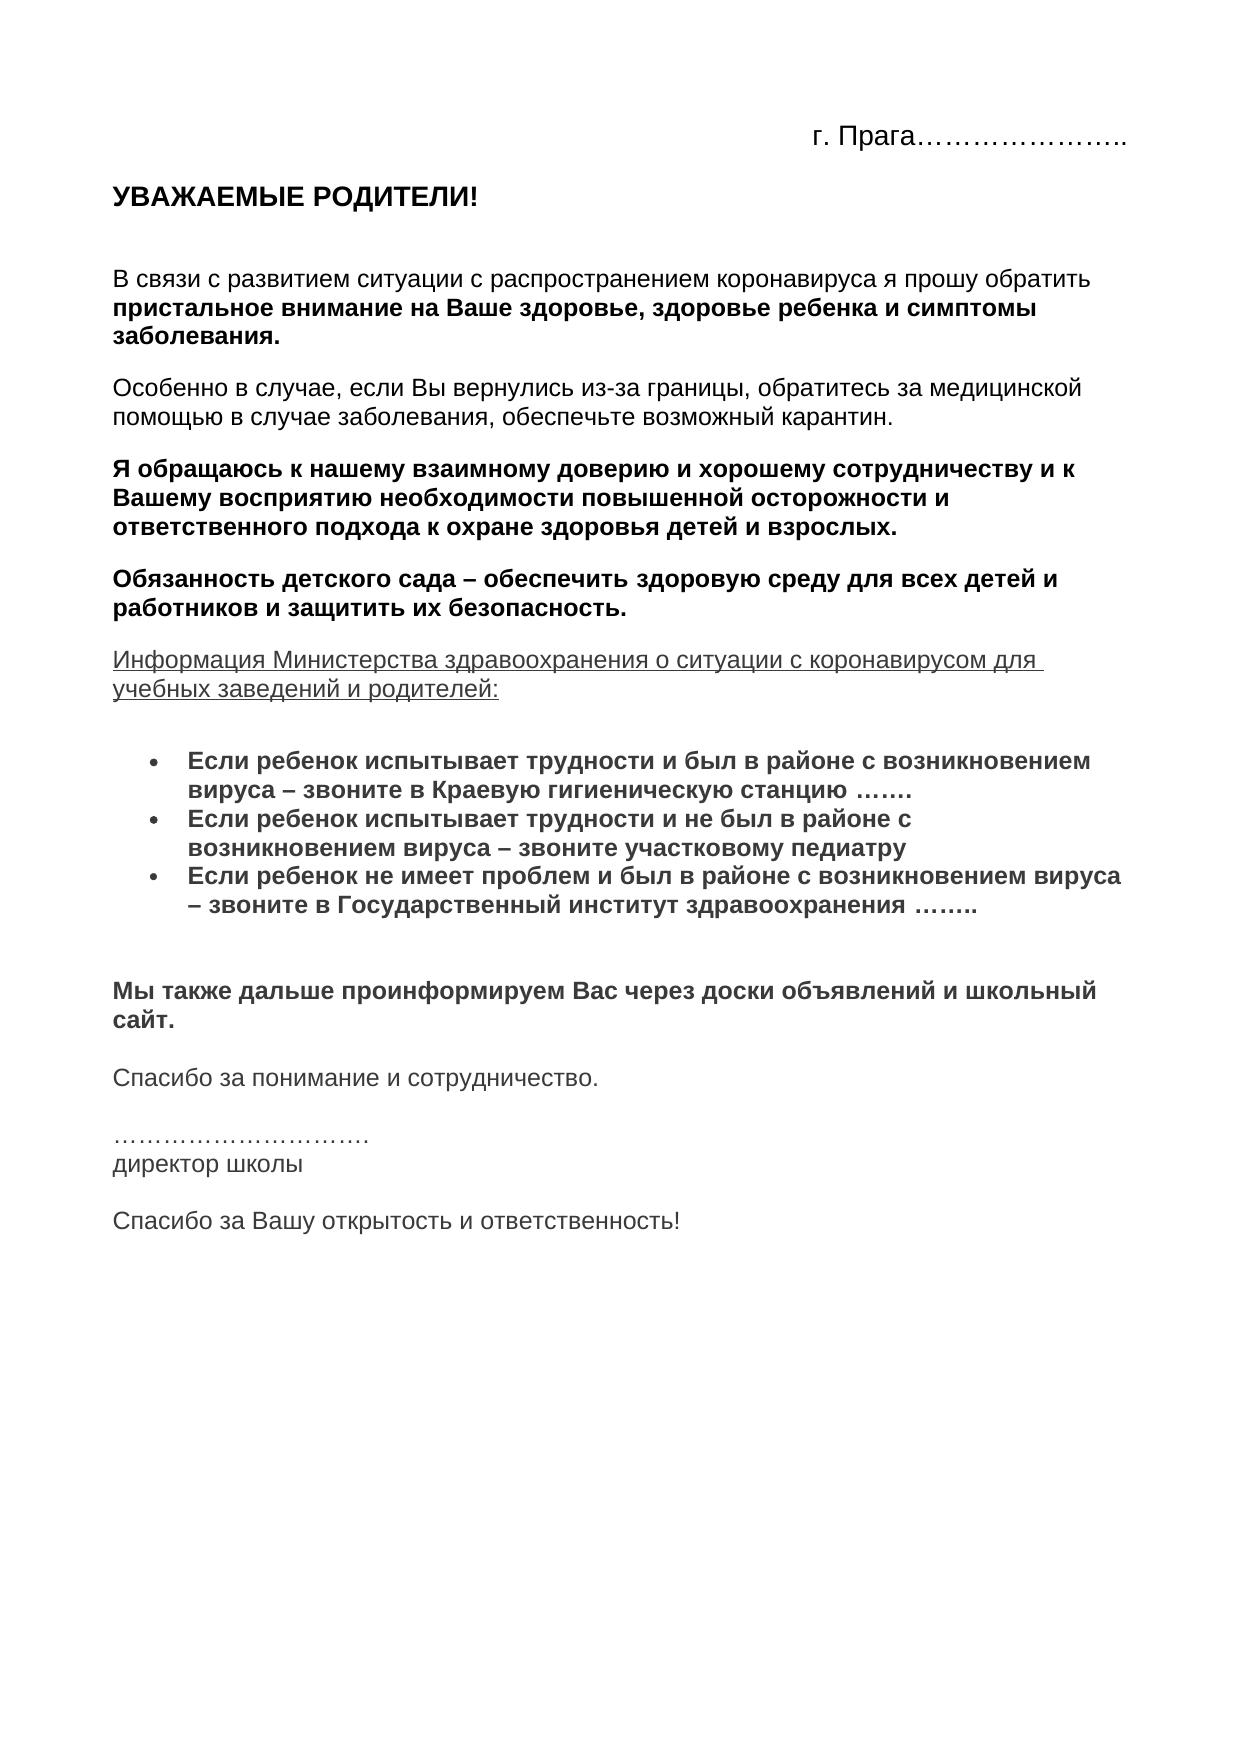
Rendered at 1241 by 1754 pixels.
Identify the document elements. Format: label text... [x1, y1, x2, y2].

list Если ребенок испытывает трудности и не был в районе с возникновением вируса – звоните участковому педиатру [150, 804, 1128, 861]
list Если ребенок испытывает трудности и был в районе с возникновением вируса – звоните в Краевую гигиеническую станцию ……. [150, 746, 1128, 804]
text Обязанность детского сада – обеспечить здоровую среду для всех детей и работников и защитить их безопасность. [112, 564, 1128, 622]
text Мы также дальше проинформируем Вас через доски объявлений и школьный сайт. [112, 976, 1128, 1034]
list Если ребенок не имеет проблем и был в районе с возникновением вируса – звоните в Государственный институт здравоохранения …….. [150, 861, 1128, 919]
text Информация Министерства здравоохранения о ситуации с коронавирусом для учебных заведений и родителей: [112, 645, 1128, 702]
text В связи с развитием ситуации с распространением коронавируса я прошу обратить пристальное внимание на Ваше здоровье, здоровье ребенка и симптомы заболевания. [112, 264, 1128, 350]
text УВАЖАЕМЫЕ РОДИТЕЛИ! [112, 180, 1128, 212]
text Спасибо за понимание и сотрудничество. [112, 1062, 1128, 1091]
text директор школы [112, 1149, 1128, 1177]
text …………………………. [112, 1120, 1128, 1149]
text Особенно в случае, если Вы вернулись из-за границы, обратитесь за медицинской помощью в случае заболевания, обеспечьте возможный карантин. [112, 373, 1128, 431]
text Спасибо за Вашу открытость и ответственность! [112, 1206, 1128, 1263]
text Я обращаюсь к нашему взаимному доверию и хорошему сотрудничеству и к Вашему восприятию необходимости повышенной осторожности и ответственного подхода к охране здоровья детей и взрослых. [112, 454, 1128, 541]
text г. Прага………………….. [112, 119, 1128, 151]
